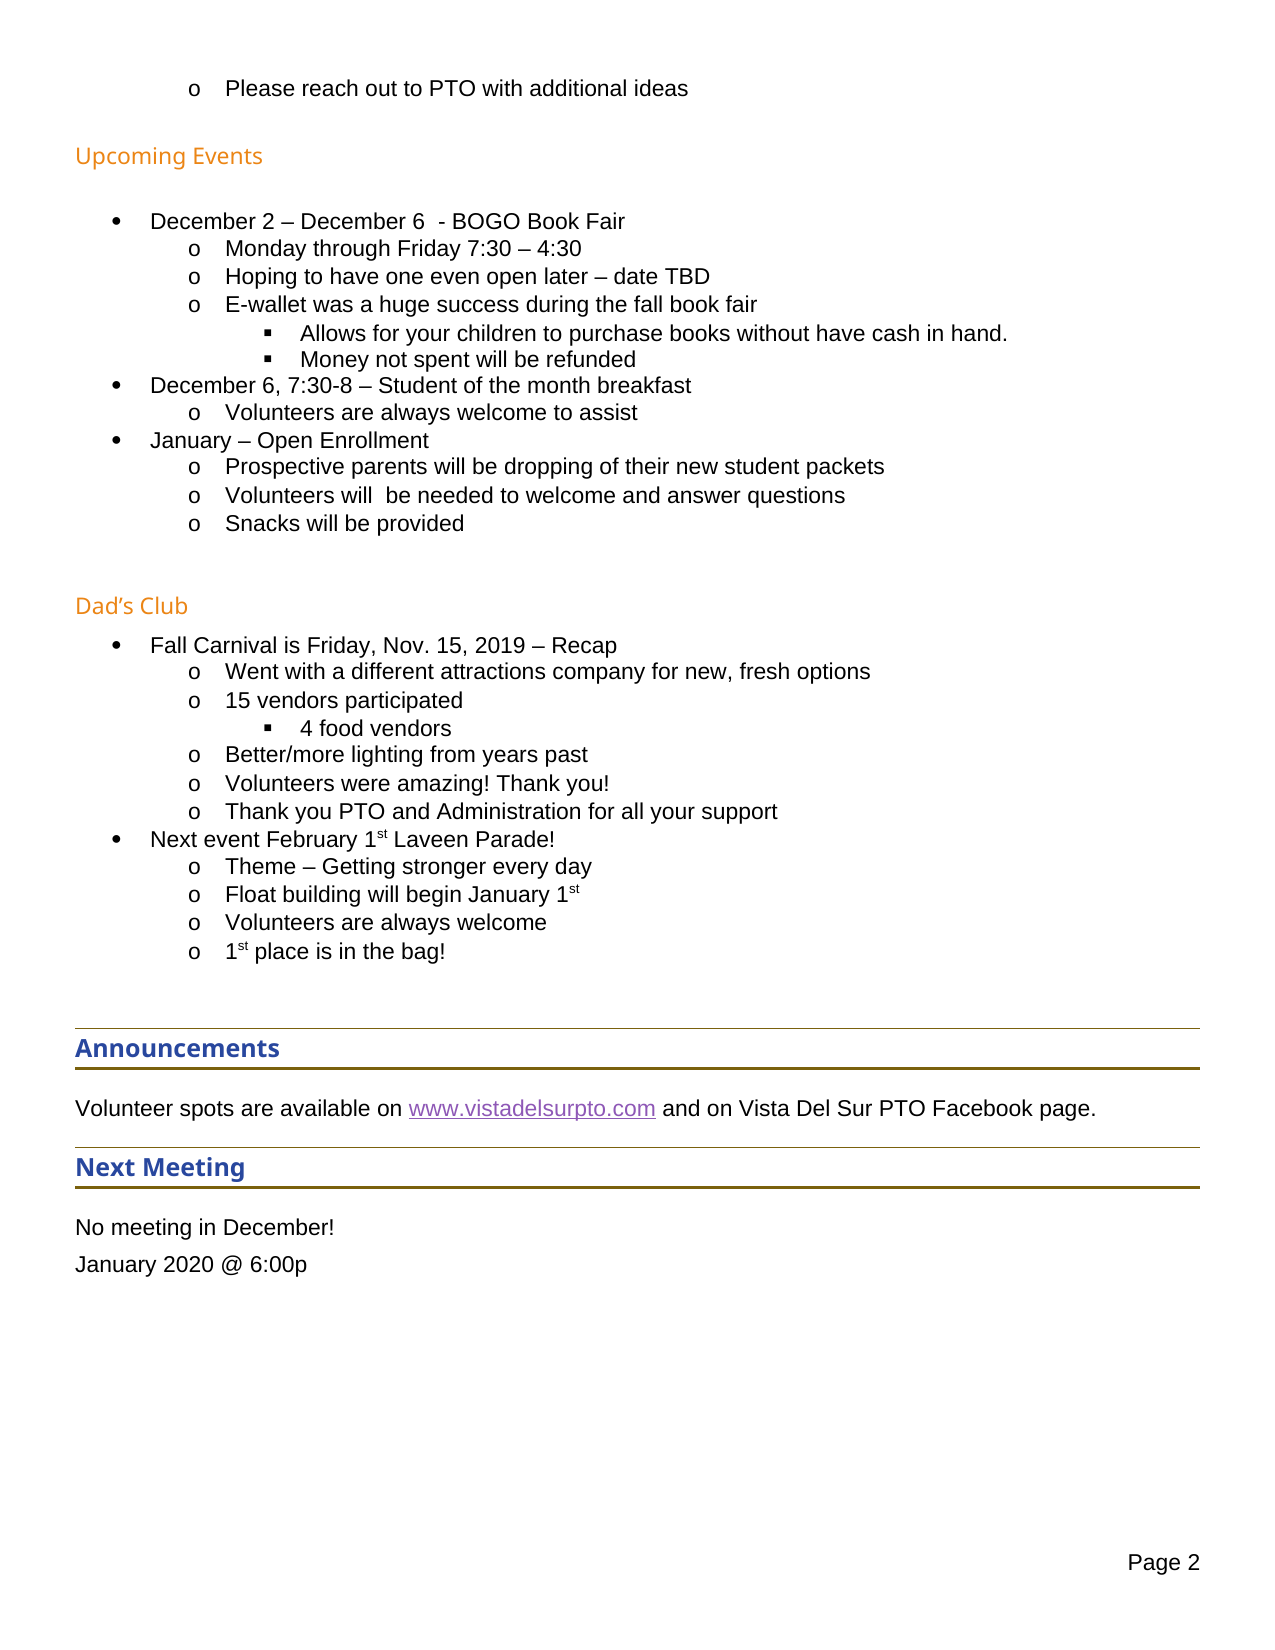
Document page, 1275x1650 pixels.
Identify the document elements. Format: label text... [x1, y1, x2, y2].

subtitle Upcoming Events [75, 140, 1200, 171]
list Better/more lighting from years past [187, 741, 1200, 770]
list Allows for your children to purchase books without have cash in hand. [262, 319, 1200, 346]
list Prospective parents will be dropping of their new student packets [187, 453, 1200, 482]
list Went with a different attractions company for new, fresh options [187, 658, 1200, 687]
list Volunteers were amazing! Thank you! [187, 770, 1200, 798]
list Volunteers are always welcome to assist [187, 398, 1200, 427]
list December 2 – December 6 - BOGO Book Fair [112, 208, 1200, 234]
list Hoping to have one even open later – date TBD [187, 263, 1200, 291]
list Money not spent will be refunded [262, 346, 1200, 372]
list January – Open Enrollment [112, 427, 1200, 453]
list 4 food vendors [262, 715, 1200, 741]
text January 2020 @ 6:00p [75, 1251, 1200, 1277]
list Snacks will be provided [187, 510, 1200, 538]
text Volunteer spots are available on www.vistadelsurpto.com and on Vista Del Sur PTO Facebook page. [75, 1095, 1200, 1122]
list Volunteers are always welcome [187, 909, 1200, 938]
list Next event February 1st Laveen Parade! [112, 826, 1200, 853]
list Volunteers will be needed to welcome and answer questions [187, 482, 1200, 510]
list Thank you PTO and Administration for all your support [187, 798, 1200, 826]
list Monday through Friday 7:30 – 4:30 [187, 234, 1200, 263]
list E-wallet was a huge success during the fall book fair [187, 291, 1200, 319]
text No meeting in December! [75, 1214, 1200, 1240]
list 1st place is in the bag! [187, 938, 1200, 966]
list Fall Carnival is Friday, Nov. 15, 2019 – Recap [112, 632, 1200, 658]
list Please reach out to PTO with additional ideas [187, 75, 1200, 103]
subtitle Dad’s Club [75, 590, 1200, 622]
list December 6, 7:30-8 – Student of the month breakfast [112, 372, 1200, 398]
list Theme – Getting stronger every day [187, 853, 1200, 881]
list Float building will begin January 1st [187, 881, 1200, 909]
list 15 vendors participated [187, 687, 1200, 715]
